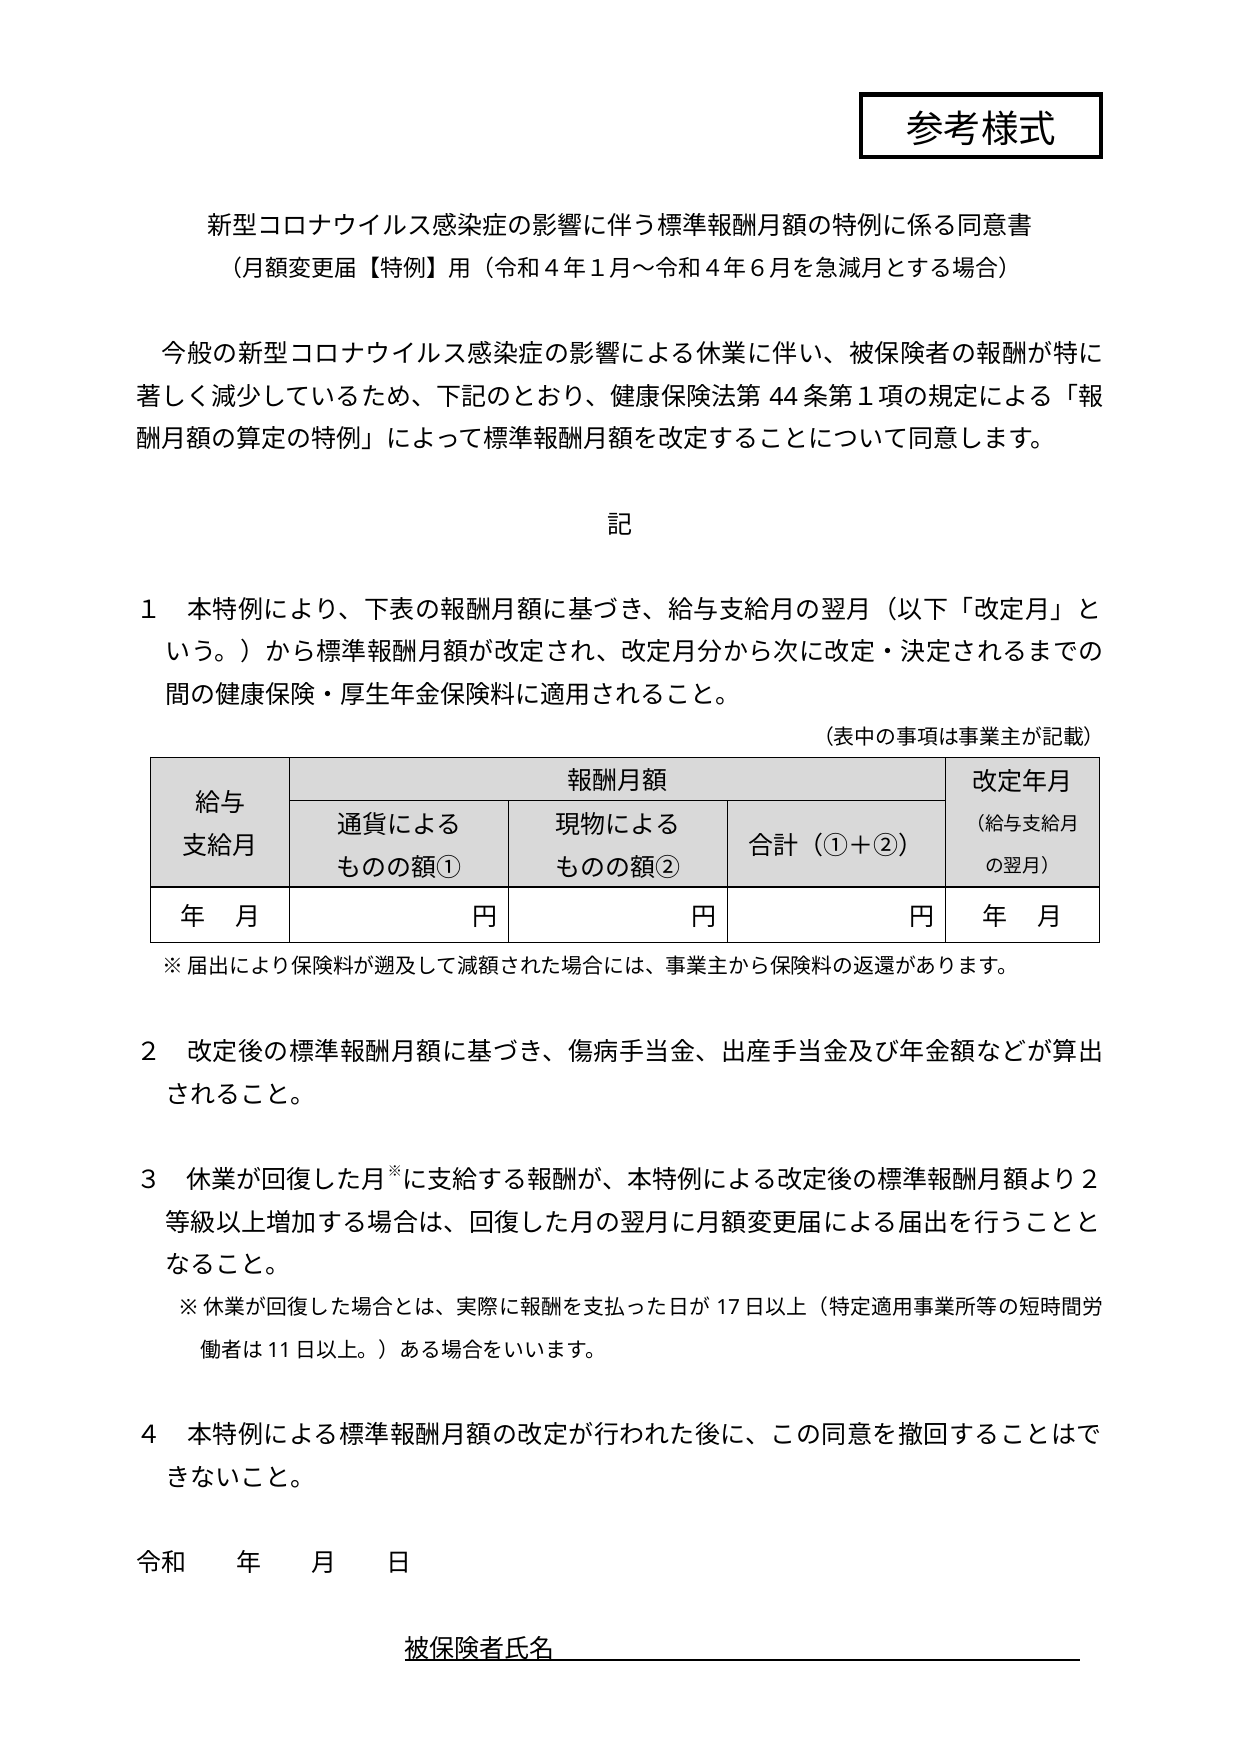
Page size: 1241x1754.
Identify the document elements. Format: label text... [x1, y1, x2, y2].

text 記 [136, 501, 1104, 543]
table_cell 円 [728, 888, 945, 942]
table_cell 年 月 [151, 888, 289, 942]
text １ 本特例により、下表の報酬月額に基づき、給与支給月の翌月（以下「改定月」という。）から標準報酬月額が改定され、改定月分から次に改定・決定されるまでの間の健康保険・厚生年金保険料に適用されること。 [136, 586, 1104, 714]
table_cell 現物による ものの額② [509, 801, 727, 886]
text ２ 改定後の標準報酬月額に基づき、傷病手当金、出産手当金及び年金額などが算出されること。 [136, 1028, 1104, 1114]
text （表中の事項は事業主が記載） [136, 714, 1104, 757]
text ３ 休業が回復した月※に支給する報酬が、本特例による改定後の標準報酬月額より２等級以上増加する場合は、回復した月の翌月に月額変更届による届出を行うこととなること。 [136, 1156, 1104, 1284]
text 新型コロナウイルス感染症の影響に伴う標準報酬月額の特例に係る同意書 [136, 203, 1104, 245]
table_header 報酬月額 [290, 758, 945, 800]
text ４ 本特例による標準報酬月額の改定が行われた後に、この同意を撤回することはできないこと。 [136, 1412, 1104, 1497]
text 令和 年 月 日 [136, 1540, 1104, 1582]
table_cell 円 [509, 888, 727, 942]
text ※ 届出により保険料が遡及して減額された場合には、事業主から保険料の返還があります。 [136, 943, 1104, 986]
text 今般の新型コロナウイルス感染症の影響による休業に伴い、被保険者の報酬が特に著しく減少しているため、下記のとおり、健康保険法第44条第１項の規定による「報酬月額の算定の特例」によって標準報酬月額を改定することについて同意します。 [136, 331, 1104, 458]
text （月額変更届【特例】用（令和４年１月～令和４年６月を急減月とする場合） [136, 245, 1104, 288]
table_cell 通貨による ものの額① [290, 801, 508, 886]
text ※ 休業が回復した場合とは、実際に報酬を支払った日が17日以上（特定適用事業所等の短時間労働者は11日以上。）ある場合をいいます。 [179, 1284, 1104, 1369]
text 被保険者氏名 [179, 1625, 1104, 1667]
table_cell 年 月 [946, 888, 1099, 942]
table_cell 合計（①＋②） [728, 801, 945, 886]
table_cell 円 [290, 888, 508, 942]
table_header 改定年月 （給与支給月の翌月） [946, 758, 1099, 886]
table_header 給与 支給月 [151, 758, 289, 886]
